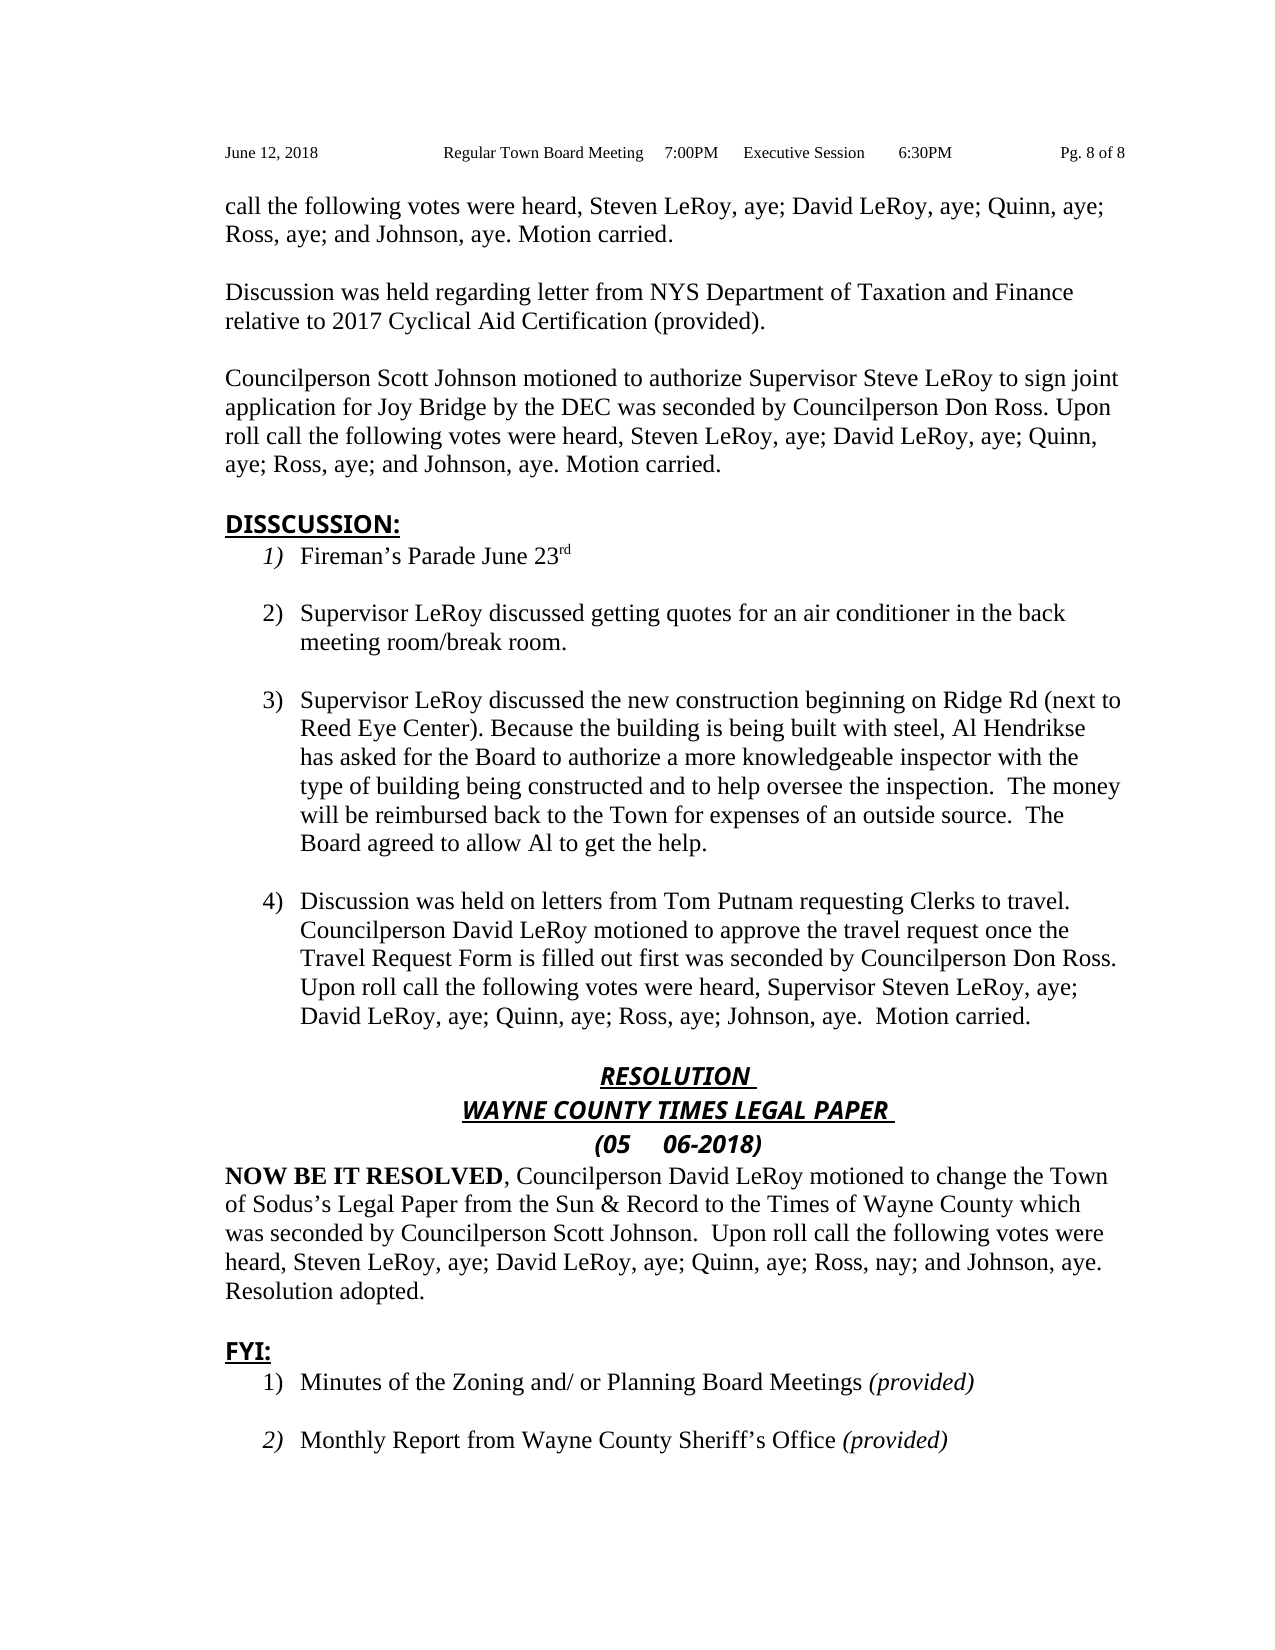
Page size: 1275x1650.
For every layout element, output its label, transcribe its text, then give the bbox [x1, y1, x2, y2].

list Supervisor LeRoy discussed getting quotes for an air conditioner in the back meeting room/break room. [262, 598, 1125, 656]
text RESOLUTION [225, 1058, 1125, 1093]
list Minutes of the Zoning and/ or Planning Board Meetings (provided) [262, 1367, 1125, 1396]
text FYI: [150, 1333, 1125, 1367]
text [225, 191, 1125, 248]
text (05 06-2018) [225, 1127, 1125, 1161]
list Fireman’s Parade June 23rd [262, 541, 1125, 570]
text DISSCUSSION: [150, 507, 1125, 541]
text NOW BE IT RESOLVED, Councilperson David LeRoy motioned to change the Town of Sodus’s Legal Paper from the Sun & Record to the Times of Wayne County which was seconded by Councilperson Scott Johnson. Upon roll call the following votes were heard, Steven LeRoy, aye; David LeRoy, aye; Quinn, aye; Ross, nay; and Johnson, aye. Resolution adopted. [225, 1161, 1125, 1304]
text Discussion was held regarding letter from NYS Department of Taxation and Finance relative to 2017 Cyclical Aid Certification (provided). [225, 277, 1125, 334]
list Discussion was held on letters from Tom Putnam requesting Clerks to travel. Councilperson David LeRoy motioned to approve the travel request once the Travel Request Form is filled out first was seconded by Councilperson Don Ross. Upon roll call the following votes were heard, Supervisor Steven LeRoy, aye; David LeRoy, aye; Quinn, aye; Ross, aye; Johnson, aye. Motion carried. [262, 886, 1125, 1030]
text Councilperson Scott Johnson motioned to authorize Supervisor Steve LeRoy to sign joint application for Joy Bridge by the DEC was seconded by Councilperson Don Ross. Upon roll call the following votes were heard, Steven LeRoy, aye; David LeRoy, aye; Quinn, aye; Ross, aye; and Johnson, aye. Motion carried. [225, 363, 1125, 478]
text WAYNE COUNTY TIMES LEGAL PAPER [225, 1093, 1125, 1127]
list Monthly Report from Wayne County Sheriff’s Office (provided) [262, 1425, 1125, 1453]
list Supervisor LeRoy discussed the new construction beginning on Ridge Rd (next to Reed Eye Center). Because the building is being built with steel, Al Hendrikse has asked for the Board to authorize a more knowledgeable inspector with the type of building being constructed and to help oversee the inspection. The money will be reimbursed back to the Town for expenses of an outside source. The Board agreed to allow Al to get the help. [262, 685, 1125, 857]
